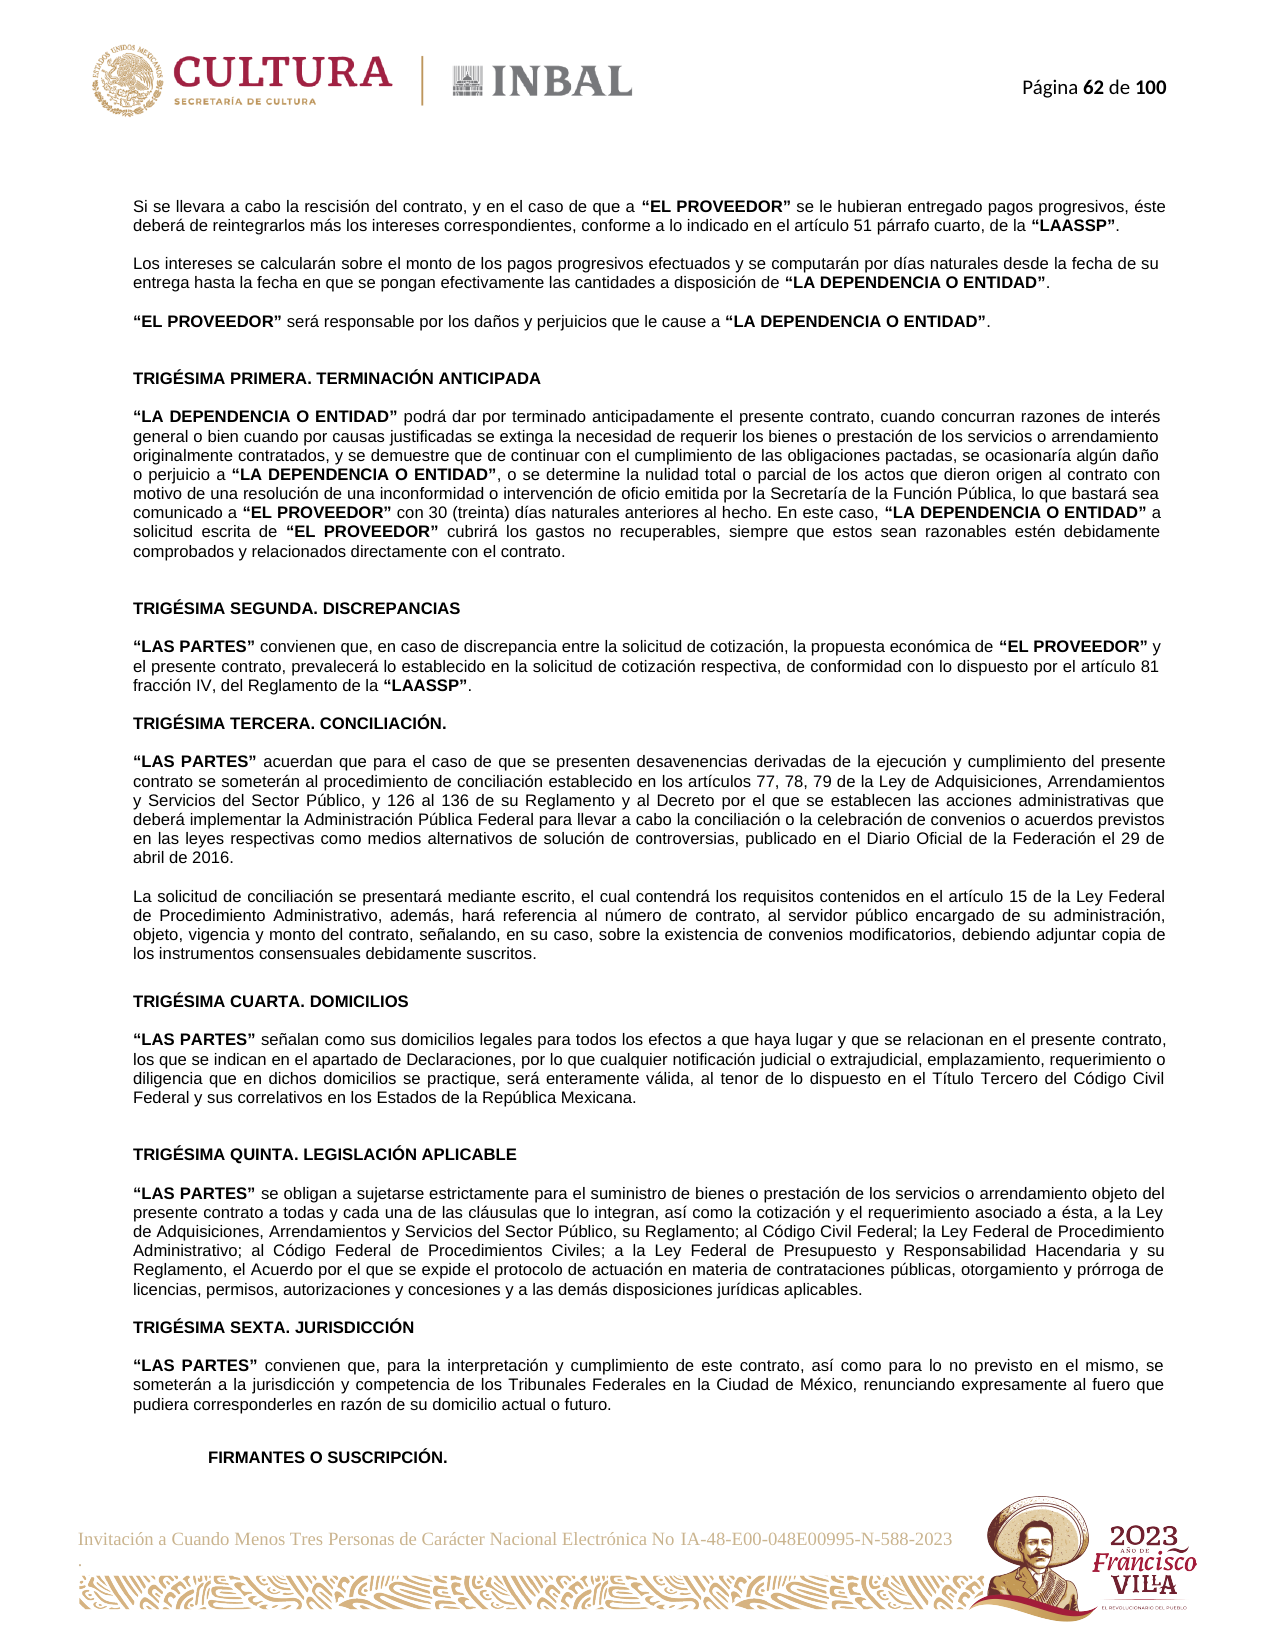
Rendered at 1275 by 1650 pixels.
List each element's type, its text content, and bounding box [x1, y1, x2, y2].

picture [0, 0, 725, 162]
picture [0, 1496, 1275, 1650]
text TRIGÉSIMA PRIMERA. TERMINACIÓN ANTICIPADA [133, 369, 1166, 388]
text “EL PROVEEDOR” será responsable por los daños y perjuicios que le cause a “LA DEPENDENCIA O ENTIDAD”. [133, 311, 1161, 331]
text Si se llevara a cabo la rescisión del contrato, y en el caso de que a “EL PROVEEDOR” se le hubieran entregado pagos progresivos, éste deberá de reintegrarlos más los intereses correspondientes, conforme a lo indicado en el artículo 51 párrafo cuarto, de la “LAASSP”. [133, 196, 1166, 235]
text TRIGÉSIMA CUARTA. DOMICILIOS [133, 992, 1166, 1011]
text Los intereses se calcularán sobre el monto de los pagos progresivos efectuados y se computarán por días naturales desde la fecha de su entrega hasta la fecha en que se pongan efectivamente las cantidades a disposición de “LA DEPENDENCIA O ENTIDAD”. [133, 254, 1161, 292]
text TRIGÉSIMA QUINTA. LEGISLACIÓN APLICABLE [133, 1145, 1166, 1164]
text La solicitud de conciliación se presentará mediante escrito, el cual contendrá los requisitos contenidos en el artículo 15 de la Ley Federal de Procedimiento Administrativo, además, hará referencia al número de contrato, al servidor público encargado de su administración, objeto, vigencia y monto del contrato, señalando, en su caso, sobre la existencia de convenios modificatorios, debiendo adjuntar copia de los instrumentos consensuales debidamente suscritos. [133, 886, 1166, 963]
text “LA DEPENDENCIA O ENTIDAD” podrá dar por terminado anticipadamente el presente contrato, cuando concurran razones de interés general o bien cuando por causas justificadas se extinga la necesidad de requerir los bienes o prestación de los servicios o arrendamiento originalmente contratados, y se demuestre que de continuar con el cumplimiento de las obligaciones pactadas, se ocasionaría algún daño o perjuicio a “LA DEPENDENCIA O ENTIDAD”, o se determine la nulidad total o parcial de los actos que dieron origen al contrato con motivo de una resolución de una inconformidad o intervención de oficio emitida por la Secretaría de la Función Pública, lo que bastará sea comunicado a “EL PROVEEDOR” con 30 (treinta) días naturales anteriores al hecho. En este caso, “LA DEPENDENCIA O ENTIDAD” a solicitud escrita de “EL PROVEEDOR” cubrirá los gastos no recuperables, siempre que estos sean razonables estén debidamente comprobados y relacionados directamente con el contrato. [133, 407, 1161, 561]
text TRIGÉSIMA SEGUNDA. DISCREPANCIAS [133, 599, 1166, 618]
text “LAS PARTES” convienen que, para la interpretación y cumplimiento de este contrato, así como para lo no previsto en el mismo, se someterán a la jurisdicción y competencia de los Tribunales Federales en la Ciudad de México, renunciando expresamente al fuero que pudiera corresponderles en razón de su domicilio actual o futuro. [133, 1356, 1166, 1413]
text “LAS PARTES” acuerdan que para el caso de que se presenten desavenencias derivadas de la ejecución y cumplimiento del presente contrato se someterán al procedimiento de conciliación establecido en los artículos 77, 78, 79 de la Ley de Adquisiciones, Arrendamientos y Servicios del Sector Público, y 126 al 136 de su Reglamento y al Decreto por el que se establecen las acciones administrativas que deberá implementar la Administración Pública Federal para llevar a cabo la conciliación o la celebración de convenios o acuerdos previstos en las leyes respectivas como medios alternativos de solución de controversias, publicado en el Diario Oficial de la Federación el 29 de abril de 2016. [133, 752, 1166, 867]
text “LAS PARTES” señalan como sus domicilios legales para todos los efectos a que haya lugar y que se relacionan en el presente contrato, los que se indican en el apartado de Declaraciones, por lo que cualquier notificación judicial o extrajudicial, emplazamiento, requerimiento o diligencia que en dichos domicilios se practique, será enteramente válida, al tenor de lo dispuesto en el Título Tercero del Código Civil Federal y sus correlativos en los Estados de la República Mexicana. [133, 1030, 1166, 1107]
list FIRMANTES O SUSCRIPCIÓN. [208, 1448, 1166, 1467]
text “LAS PARTES” se obligan a sujetarse estrictamente para el suministro de bienes o prestación de los servicios o arrendamiento objeto del presente contrato a todas y cada una de las cláusulas que lo integran, así como la cotización y el requerimiento asociado a ésta, a la Ley de Adquisiciones, Arrendamientos y Servicios del Sector Público, su Reglamento; al Código Civil Federal; la Ley Federal de Procedimiento Administrativo; al Código Federal de Procedimientos Civiles; a la Ley Federal de Presupuesto y Responsabilidad Hacendaria y su Reglamento, el Acuerdo por el que se expide el protocolo de actuación en materia de contrataciones públicas, otorgamiento y prórroga de licencias, permisos, autorizaciones y concesiones y a las demás disposiciones jurídicas aplicables. [133, 1183, 1166, 1298]
text “LAS PARTES” convienen que, en caso de discrepancia entre la solicitud de cotización, la propuesta económica de “EL PROVEEDOR” y el presente contrato, prevalecerá lo establecido en la solicitud de cotización respectiva, de conformidad con lo dispuesto por el artículo 81 fracción IV, del Reglamento de la “LAASSP”. [133, 637, 1161, 695]
text TRIGÉSIMA TERCERA. CONCILIACIÓN. [133, 714, 1166, 733]
text TRIGÉSIMA SEXTA. JURISDICCIÓN [133, 1318, 1166, 1337]
